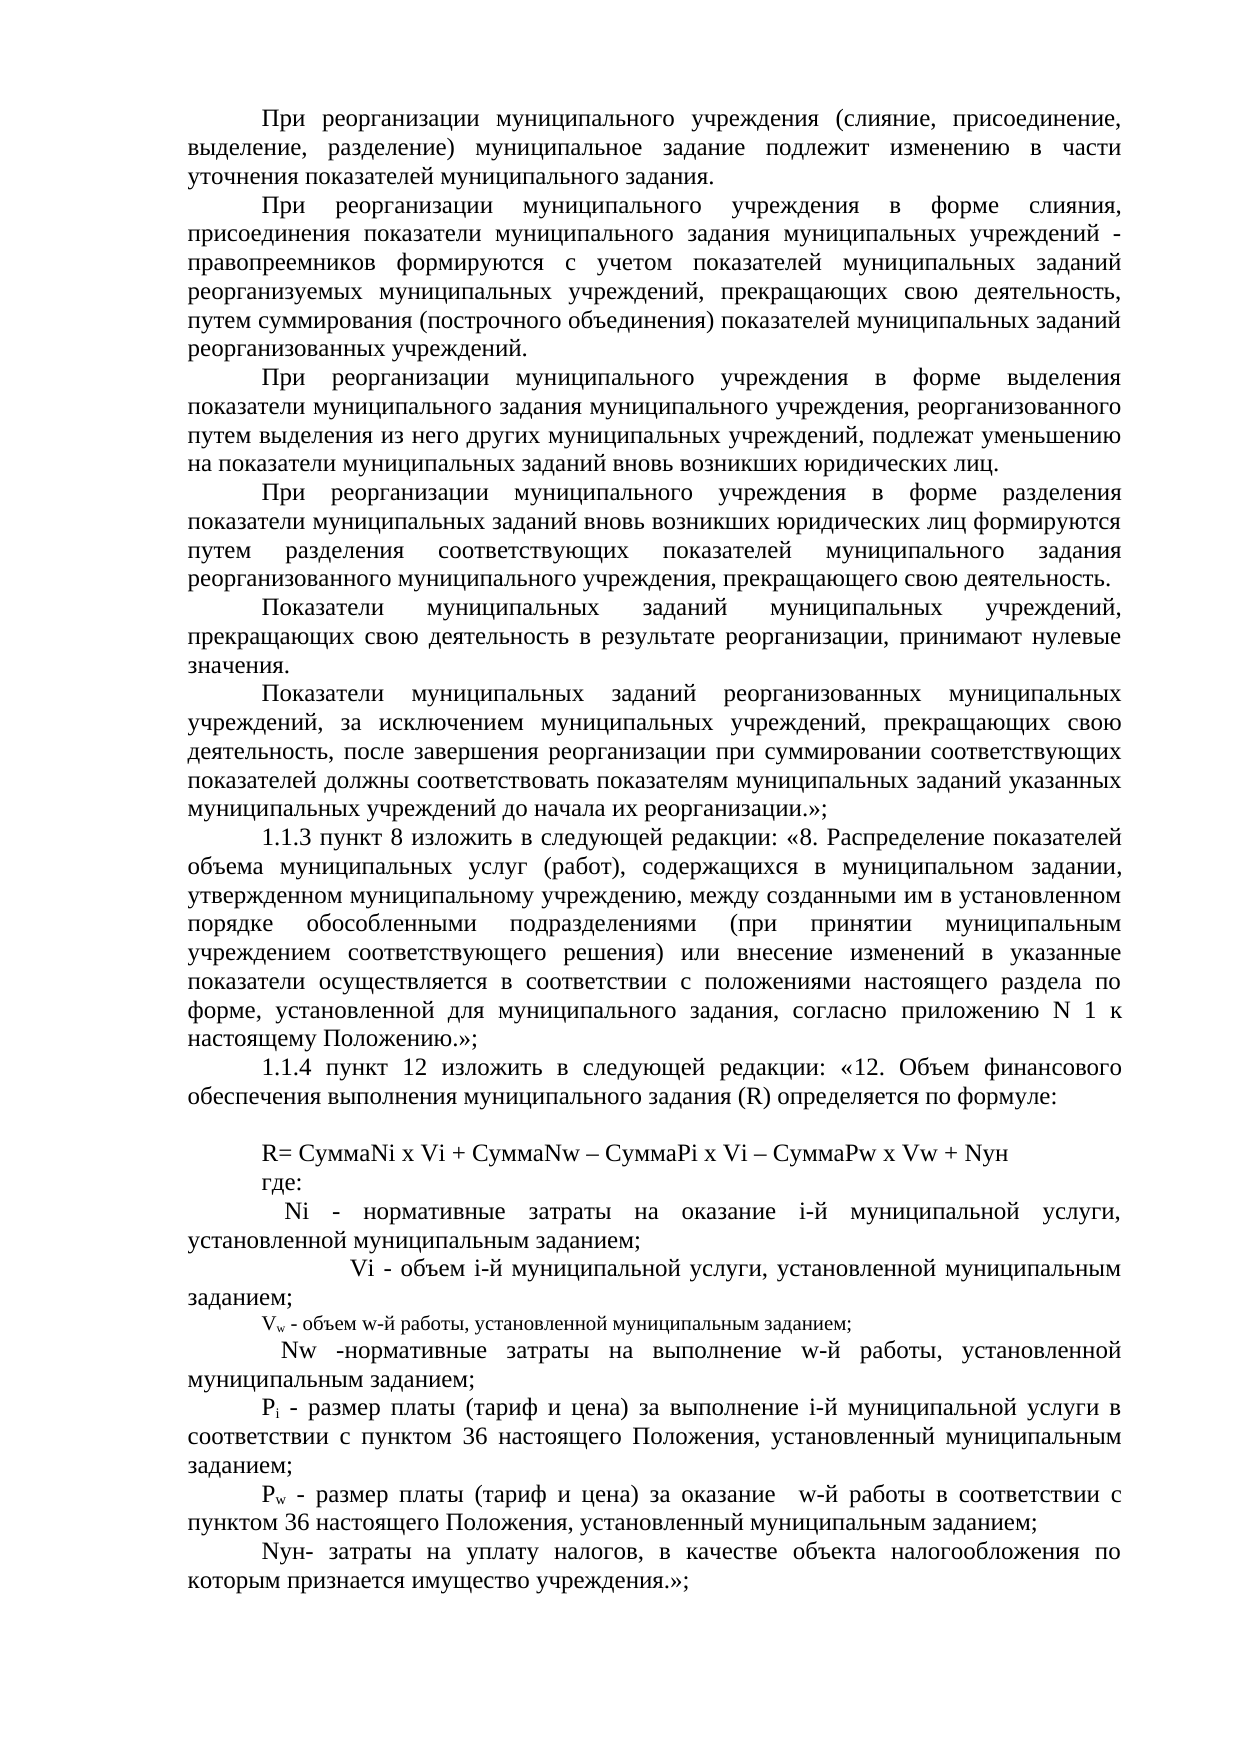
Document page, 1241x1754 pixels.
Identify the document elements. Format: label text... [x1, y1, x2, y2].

text Nун- затраты на уплату налогов, в качестве объекта налогообложения по которым признается имущество учреждения.»; [187, 1536, 1122, 1594]
text При реорганизации муниципального учреждения в форме выделения показатели муниципального задания муниципального учреждения, реорганизованного путем выделения из него других муниципальных учреждений, подлежат уменьшению на показатели муниципальных заданий вновь возникших юридических лиц. [187, 362, 1122, 477]
text Показатели муниципальных заданий муниципальных учреждений, прекращающих свою деятельность в результате реорганизации, принимают нулевые значения. [187, 592, 1122, 678]
text где: [187, 1167, 1122, 1196]
text Vw - объем w-й работы, установленной муниципальным заданием; [187, 1311, 1122, 1335]
text Показатели муниципальных заданий реорганизованных муниципальных учреждений, за исключением муниципальных учреждений, прекращающих свою деятельность, после завершения реорганизации при суммировании соответствующих показателей должны соответствовать показателям муниципальных заданий указанных муниципальных учреждений до начала их реорганизации.»; [187, 678, 1122, 822]
text 1.1.4 пункт 12 изложить в следующей редакции: «12. Объем финансового обеспечения выполнения муниципального задания (R) определяется по формуле: [187, 1052, 1122, 1110]
text При реорганизации муниципального учреждения (слияние, присоединение, выделение, разделение) муниципальное задание подлежит изменению в части уточнения показателей муниципального задания. [187, 103, 1122, 190]
text При реорганизации муниципального учреждения в форме разделения показатели муниципальных заданий вновь возникших юридических лиц формируются путем разделения соответствующих показателей муниципального задания реорганизованного муниципального учреждения, прекращающего свою деятельность. [187, 477, 1122, 592]
text R= СуммаNi x Vi + СуммаNw – СуммаPi x Vi – СуммаPw x Vw + Nун [187, 1138, 1122, 1167]
text 1.1.3 пункт 8 изложить в следующей редакции: «8. Распределение показателей объема муниципальных услуг (работ), содержащихся в муниципальном задании, утвержденном муниципальному учреждению, между созданными им в установленном порядке обособленными подразделениями (при принятии муниципальным учреждением соответствующего решения) или внесение изменений в указанные показатели осуществляется в соответствии с положениями настоящего раздела по форме, установленной для муниципального задания, согласно приложению N 1 к настоящему Положению.»; [187, 822, 1122, 1052]
text Vi - объем i-й муниципальной услуги, установленной муниципальным заданием; [187, 1253, 1122, 1311]
text Ni - нормативные затраты на оказание i-й муниципальной услуги, установленной муниципальным заданием; [187, 1196, 1122, 1253]
text При реорганизации муниципального учреждения в форме слияния, присоединения показатели муниципального задания муниципальных учреждений - правопреемников формируются с учетом показателей муниципальных заданий реорганизуемых муниципальных учреждений, прекращающих свою деятельность, путем суммирования (построчного объединения) показателей муниципальных заданий реорганизованных учреждений. [187, 190, 1122, 362]
text Nw -нормативные затраты на выполнение w-й работы, установленной муниципальным заданием; [187, 1335, 1122, 1392]
text Pw - размер платы (тариф и цена) за оказание w-й работы в соответствии с пунктом 36 настоящего Положения, установленный муниципальным заданием; [187, 1479, 1122, 1536]
text Pi - размер платы (тариф и цена) за выполнение i-й муниципальной услуги в соответствии с пунктом 36 настоящего Положения, установленный муниципальным заданием; [187, 1392, 1122, 1479]
